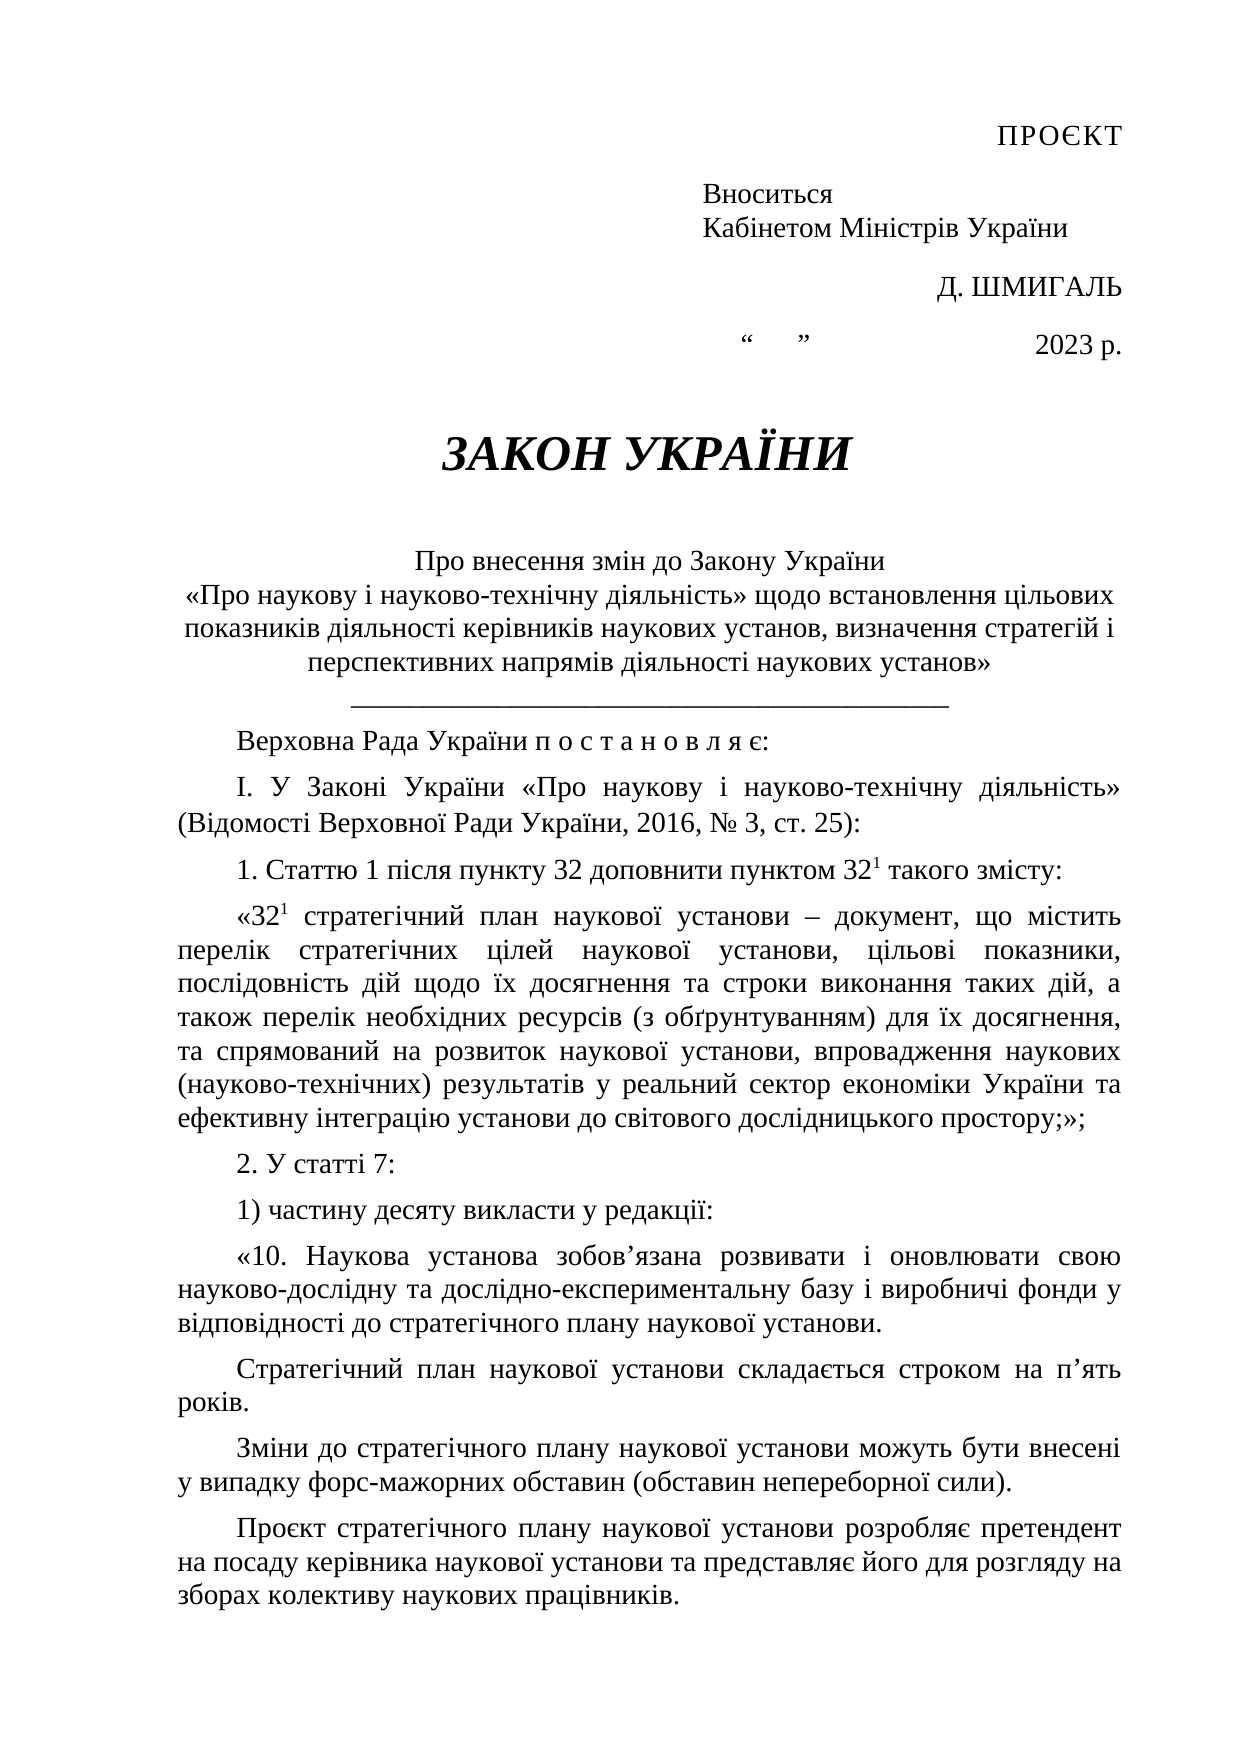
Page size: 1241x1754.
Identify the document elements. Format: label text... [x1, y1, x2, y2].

text 1) частину десяту викласти у редакції: [177, 1192, 1122, 1225]
text Стратегічний план наукової установи складається строком на п’ять років. [177, 1351, 1122, 1418]
text Вноситься Кабінетом Міністрів України [702, 177, 1122, 244]
text Верховна Рада України п о с т а н о в л я є: [177, 723, 1122, 757]
text Закон УкраЇни [177, 423, 1122, 481]
text Про внесення змін до Закону України [177, 543, 1122, 577]
text І. У Законі України «Про наукову і науково-технічну діяльність» (Відомості Верховної Ради України, 2016, № 3, ст. 25): [177, 769, 1122, 840]
text ПРОЄКТ [177, 118, 1122, 152]
text «Про наукову і науково-технічну діяльність» щодо встановлення цільових показників діяльності керівників наукових установ, визначення стратегій і перспективних напрямів діяльності наукових установ» _________________________________________ [177, 577, 1122, 711]
text 1. Статтю 1 після пункту 32 доповнити пунктом 321 такого змісту: [177, 852, 1122, 886]
text «10. Наукова установа зобов’язана розвивати і оновлювати свою науково-дослідну та дослідно-експериментальну базу і виробничі фонди у відповідності до стратегічного плану наукової установи. [177, 1238, 1122, 1338]
text Зміни до стратегічного плану наукової установи можуть бути внесені у випадку форс-мажорних обставин (обставин непереборної сили). [177, 1431, 1122, 1498]
text Проєкт стратегічного плану наукової установи розробляє претендент на посаду керівника наукової установи та представляє його для розгляду на зборах колективу наукових працівників. [177, 1510, 1122, 1611]
text «321 стратегічний план наукової установи – документ, що містить перелік стратегічних цілей наукової установи, цільові показники, послідовність дій щодо їх досягнення та строки виконання таких дій, а також перелік необхідних ресурсів (з обґрунтуванням) для їх досягнення, та спрямований на розвиток наукової установи, впровадження наукових (науково-технічних) результатів у реальний сектор економіки України та ефективну інтеграцію установи до світового дослідницького простору;»; [177, 898, 1122, 1133]
text Д. ШМИГАЛЬ [177, 269, 1122, 302]
text “ ” 2023 р. [177, 327, 1122, 361]
text 2. У статті 7: [177, 1146, 1122, 1179]
